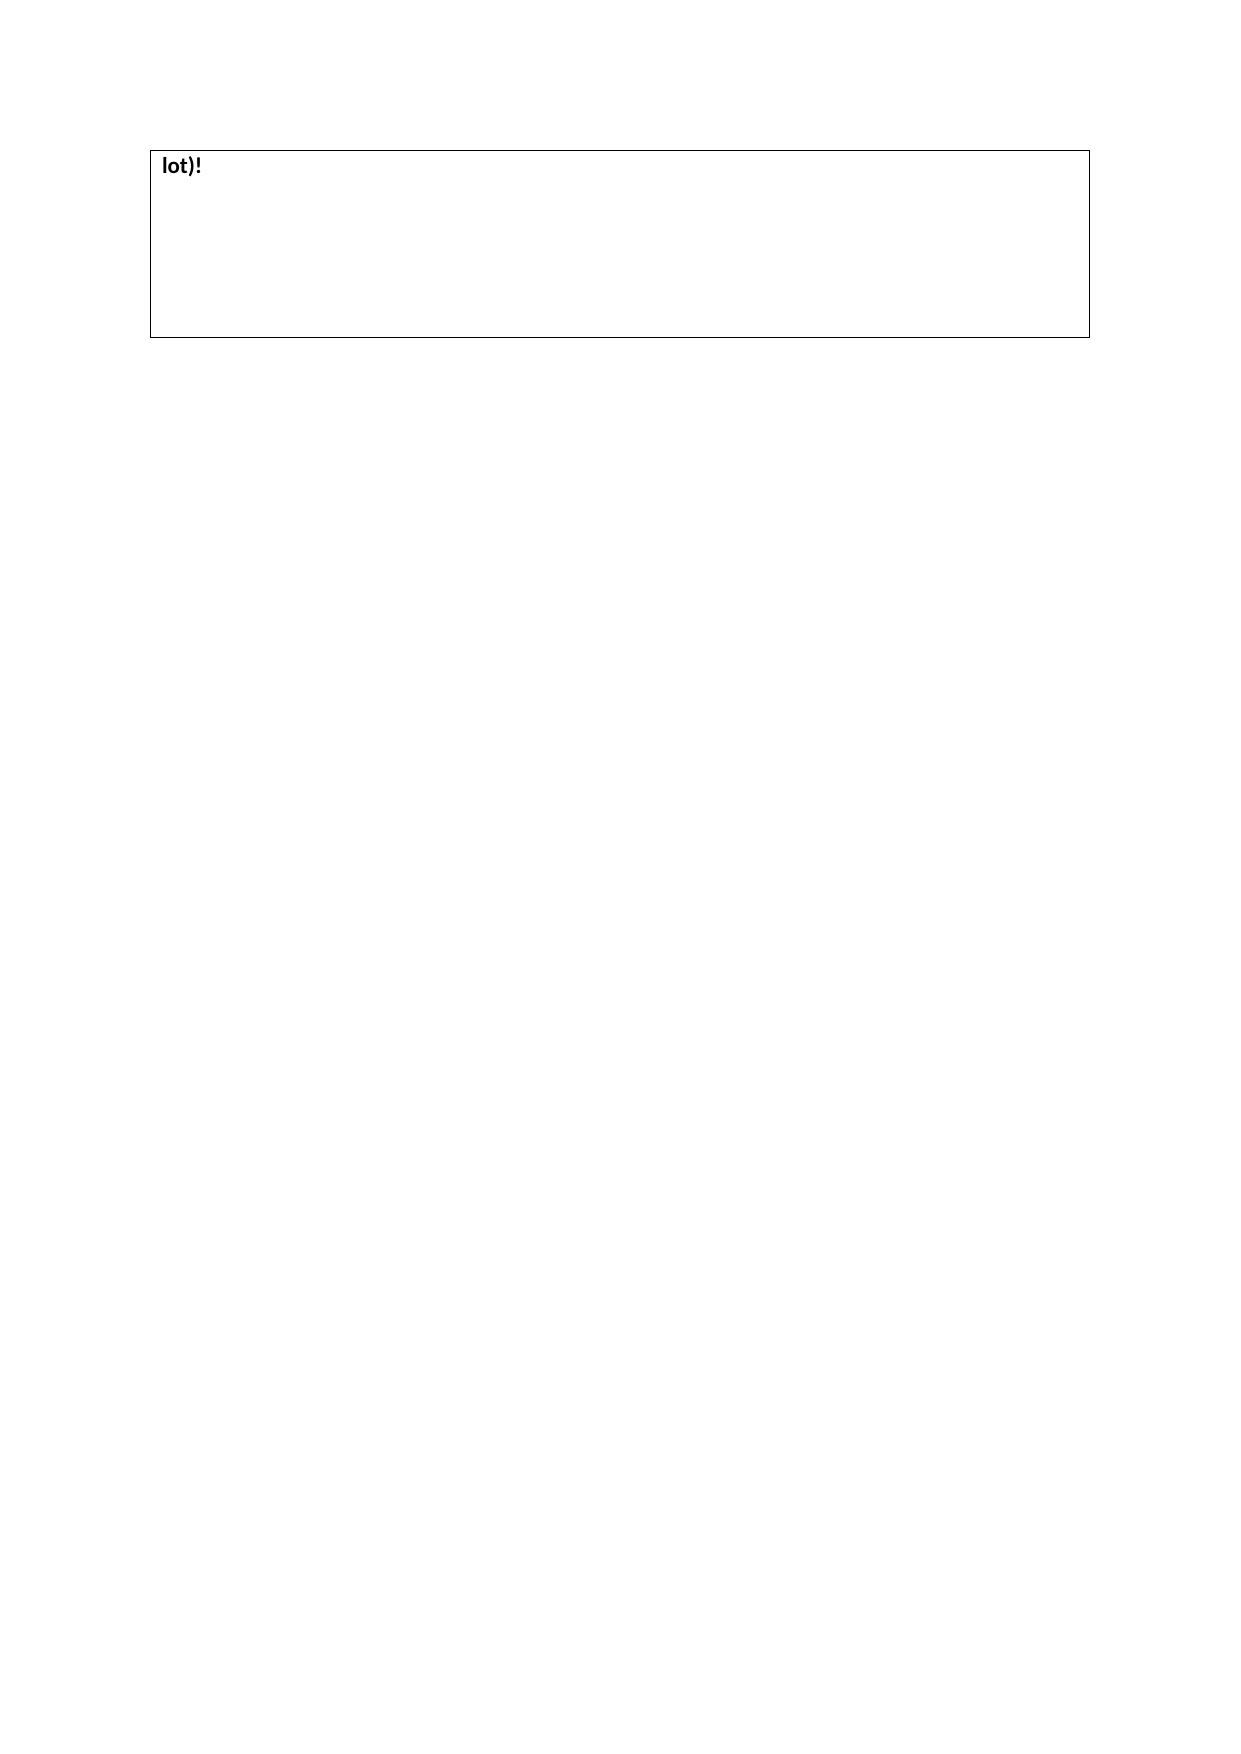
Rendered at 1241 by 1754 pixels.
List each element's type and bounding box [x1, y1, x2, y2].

table_cell [151, 151, 1089, 337]
